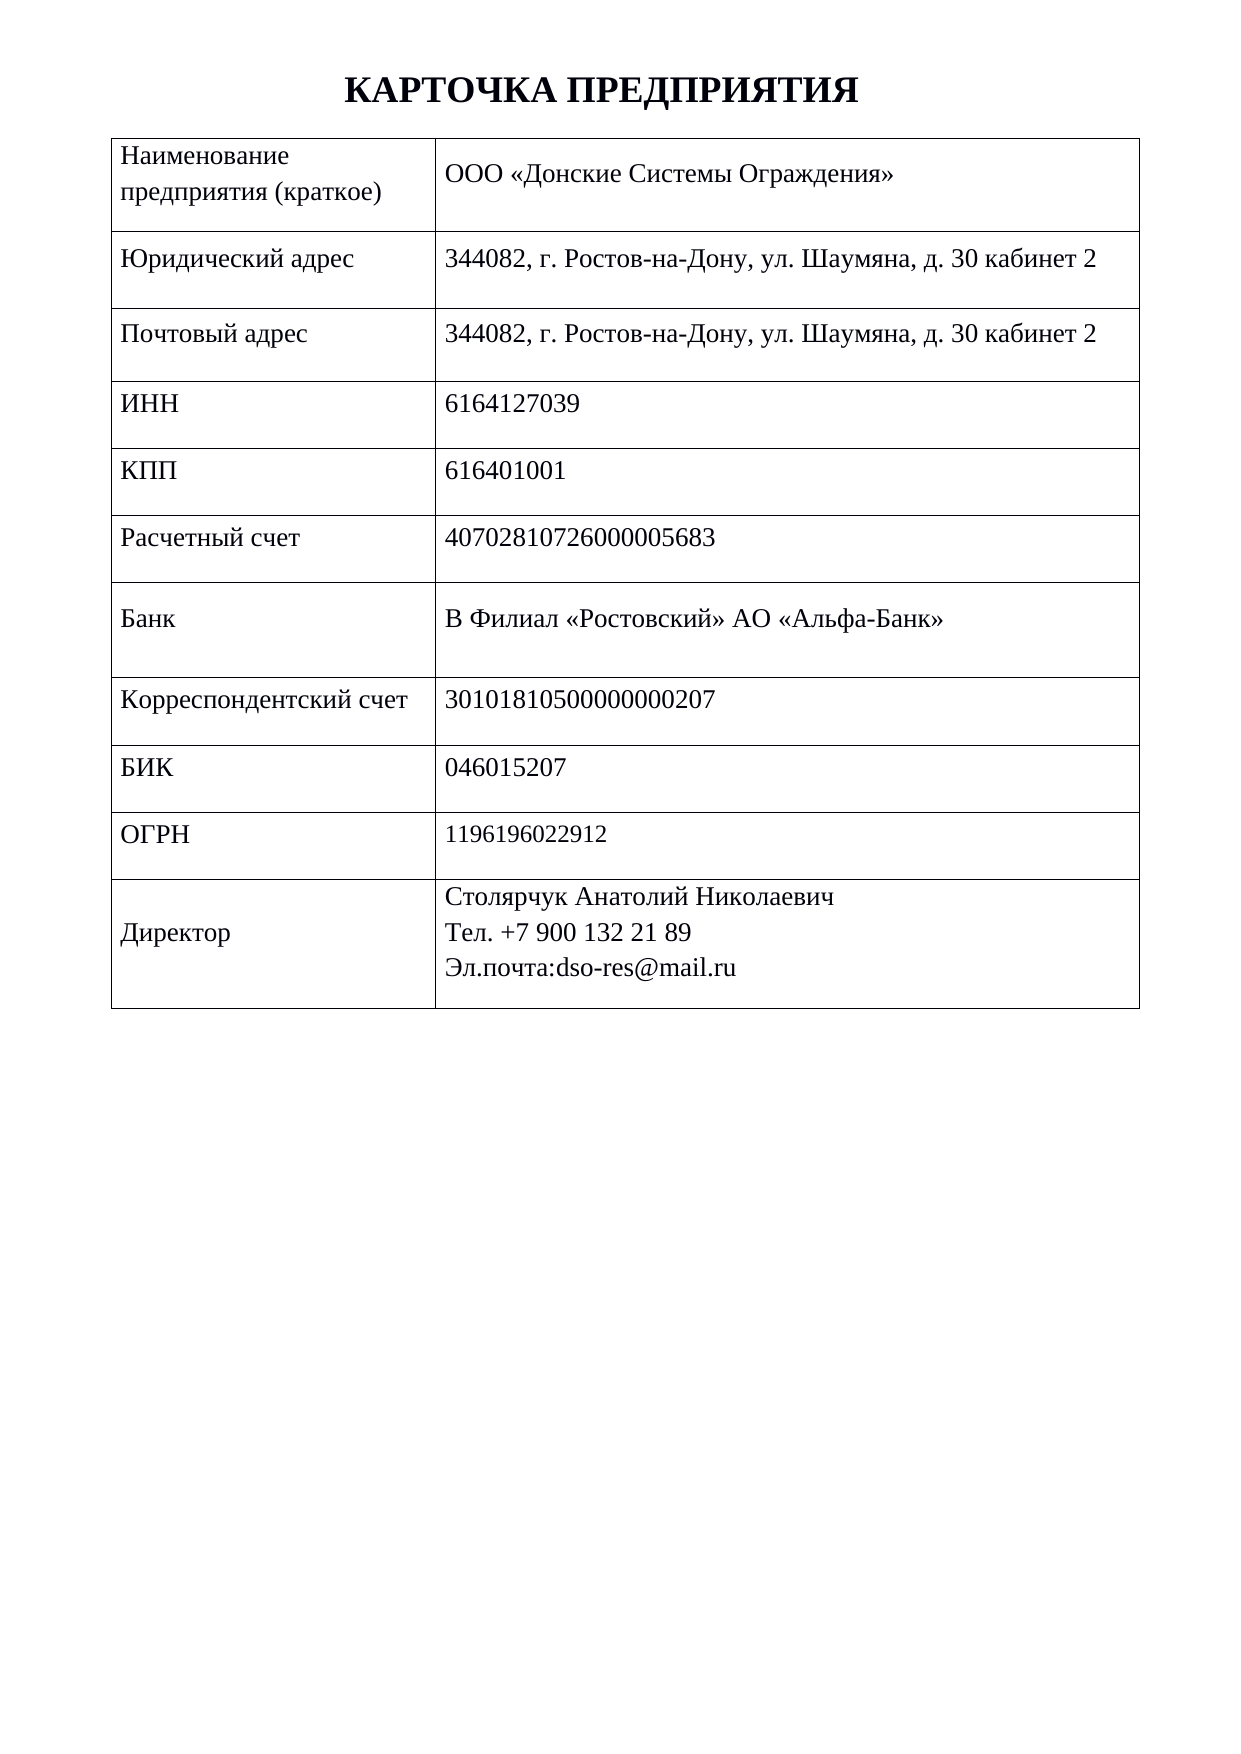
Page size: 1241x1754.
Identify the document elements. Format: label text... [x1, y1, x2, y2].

table_cell БИК [112, 746, 435, 812]
table_cell 046015207 [436, 746, 1139, 812]
table_cell Банк [112, 583, 435, 677]
table_cell Корреспондентский счет [112, 678, 435, 744]
table_cell В Филиал «Ростовский» АО «Альфа-Банк» [436, 583, 1139, 677]
table_cell Директор [112, 880, 435, 1008]
table_cell 6164127039 [436, 382, 1139, 448]
table_cell Расчетный счет [112, 516, 435, 582]
table_cell КПП [112, 449, 435, 515]
table_cell 40702810726000005683 [436, 516, 1139, 582]
table_cell 344082, г. Ростов-на-Дону, ул. Шаумяна, д. 30 кабинет 2 [436, 232, 1139, 308]
table_cell ОГРН [112, 813, 435, 879]
table_cell Столярчук Анатолий Николаевич Тел. +7 900 132 21 89 Эл.почта:dso-res@mail.ru [436, 880, 1139, 1008]
table_cell 1196196022912 [436, 813, 1139, 879]
table_header Наименование предприятия (краткое) [112, 139, 435, 231]
table_cell Юридический адрес [112, 232, 435, 308]
table_header ООО «Донские Системы Ограждения» [436, 139, 1139, 231]
table_cell Почтовый адрес [112, 309, 435, 381]
table_cell 616401001 [436, 449, 1139, 515]
table_cell 30101810500000000207 [436, 678, 1139, 744]
table_cell 344082, г. Ростов-на-Дону, ул. Шаумяна, д. 30 кабинет 2 [436, 309, 1139, 381]
table_cell ИНН [112, 382, 435, 448]
subtitle КАРТОЧКА ПРЕДПРИЯТИЯ [67, 68, 1136, 111]
